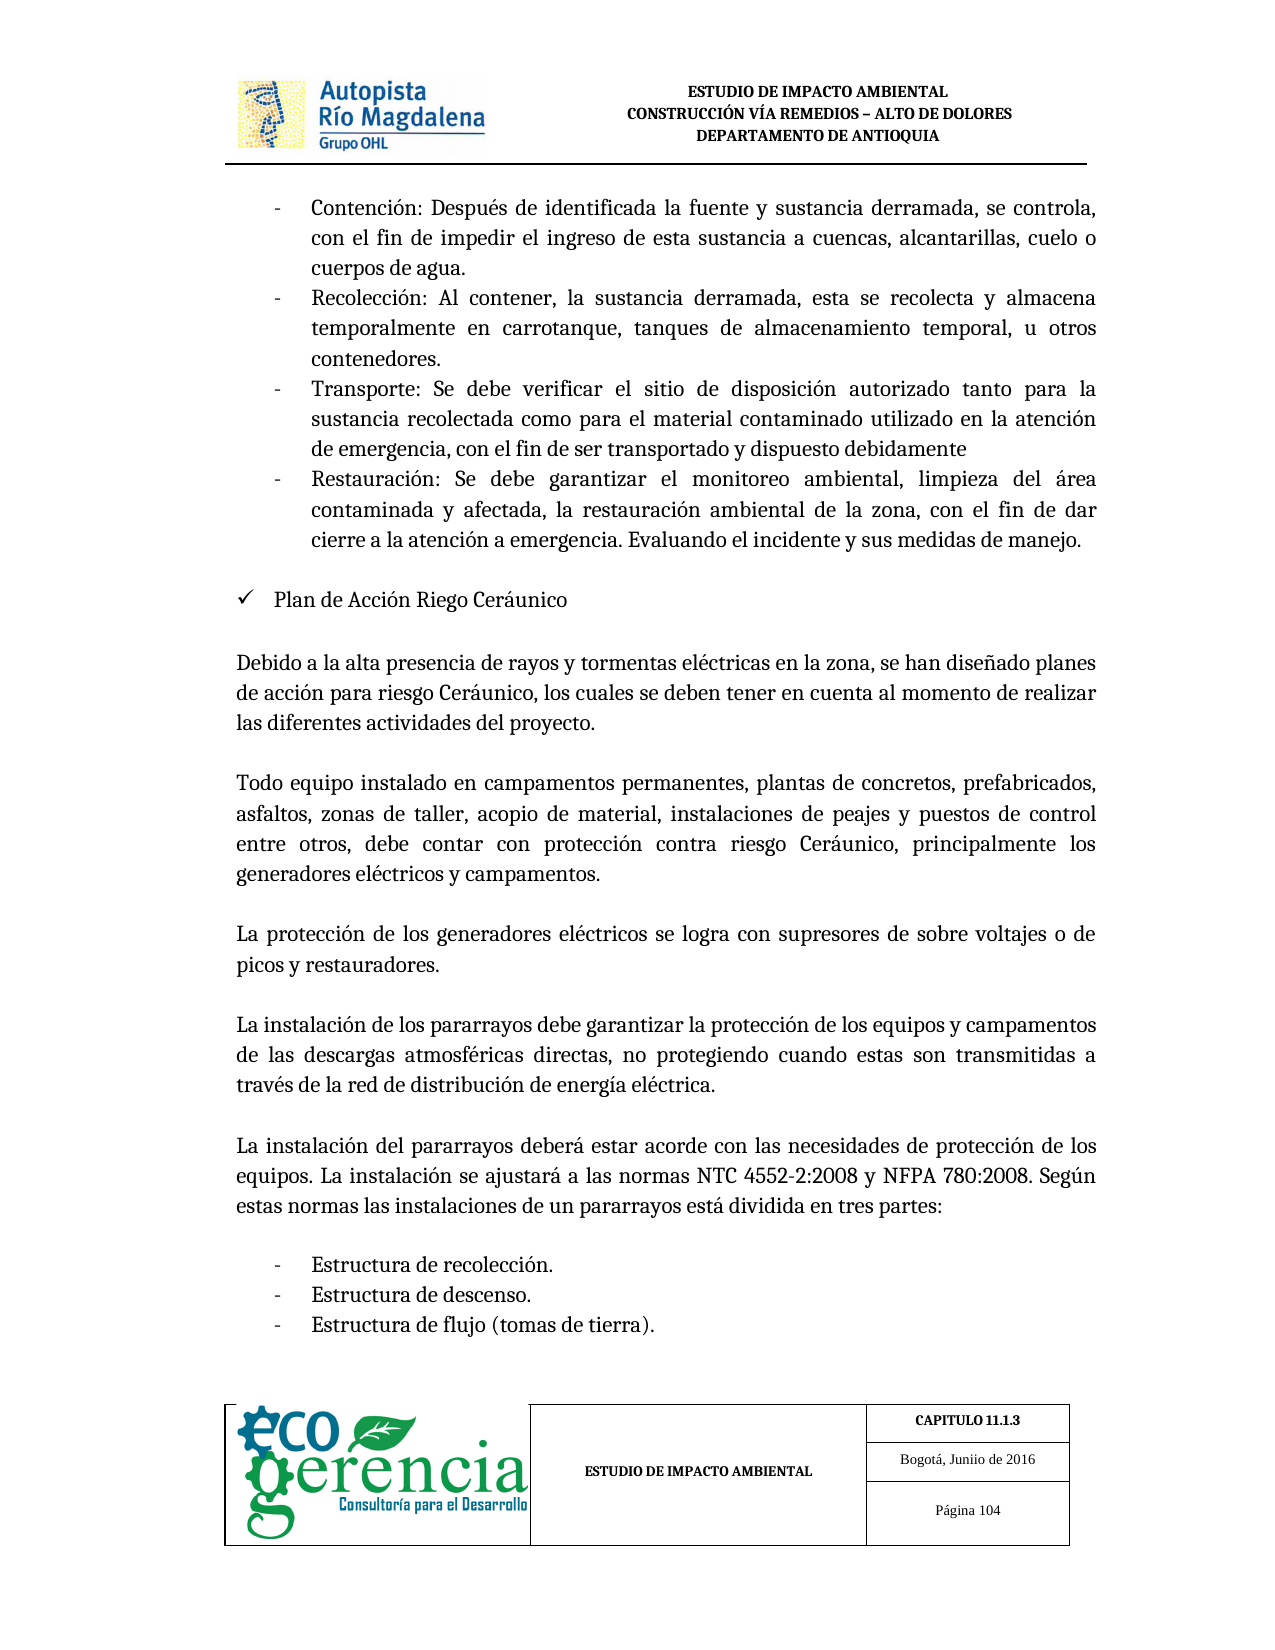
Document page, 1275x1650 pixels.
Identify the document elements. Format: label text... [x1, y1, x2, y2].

list Recolección: Al contener, la sustancia derramada, esta se recolecta y almacena temporalmente en carrotanque, tanques de almacenamiento temporal, u otros contenedores. [274, 285, 1098, 372]
picture [236, 74, 488, 154]
list Contención: Después de identificada la fuente y sustancia derramada, se controla, con el fin de impedir el ingreso de esta sustancia a cuencas, alcantarillas, cuelo o cuerpos de agua. [274, 194, 1098, 281]
text La instalación del pararrayos deberá estar acorde con las necesidades de protección de los equipos. La instalación se ajustará a las normas NTC 4552-2:2008 y NFPA 780:2008. Según estas normas las instalaciones de un pararrayos está dividida en tres partes: [236, 1133, 1098, 1219]
list Estructura de descenso. [274, 1282, 1098, 1308]
list Estructura de recolección. [274, 1251, 1098, 1278]
text Todo equipo instalado en campamentos permanentes, plantas de concretos, prefabricados, asfaltos, zonas de taller, acopio de material, instalaciones de peajes y puestos de control entre otros, debe contar con protección contra riesgo Ceráunico, principalmente los generadores eléctricos y campamentos. [236, 770, 1098, 887]
picture [236, 1404, 529, 1540]
list Restauración: Se debe garantizar el monitoreo ambiental, limpieza del área contaminada y afectada, la restauración ambiental de la zona, con el fin de dar cierre a la atención a emergencia. Evaluando el incidente y sus medidas de manejo. [274, 466, 1098, 553]
text La instalación de los pararrayos debe garantizar la protección de los equipos y campamentos de las descargas atmosféricas directas, no protegiendo cuando estas son transmitidas a través de la red de distribución de energía eléctrica. [236, 1012, 1098, 1099]
text La protección de los generadores eléctricos se logra con supresores de sobre voltajes o de picos y restauradores. [236, 921, 1098, 978]
subtitle Plan de Acción Riego Ceráunico [236, 587, 1098, 613]
list Transporte: Se debe verificar el sitio de disposición autorizado tanto para la sustancia recolectada como para el material contaminado utilizado en la atención de emergencia, con el fin de ser transportado y dispuesto debidamente [274, 376, 1098, 462]
text Debido a la alta presencia de rayos y tormentas eléctricas en la zona, se han diseñado planes de acción para riesgo Ceráunico, los cuales se deben tener en cuenta al momento de realizar las diferentes actividades del proyecto. [236, 649, 1098, 736]
list Estructura de flujo (tomas de tierra). [274, 1312, 1098, 1338]
